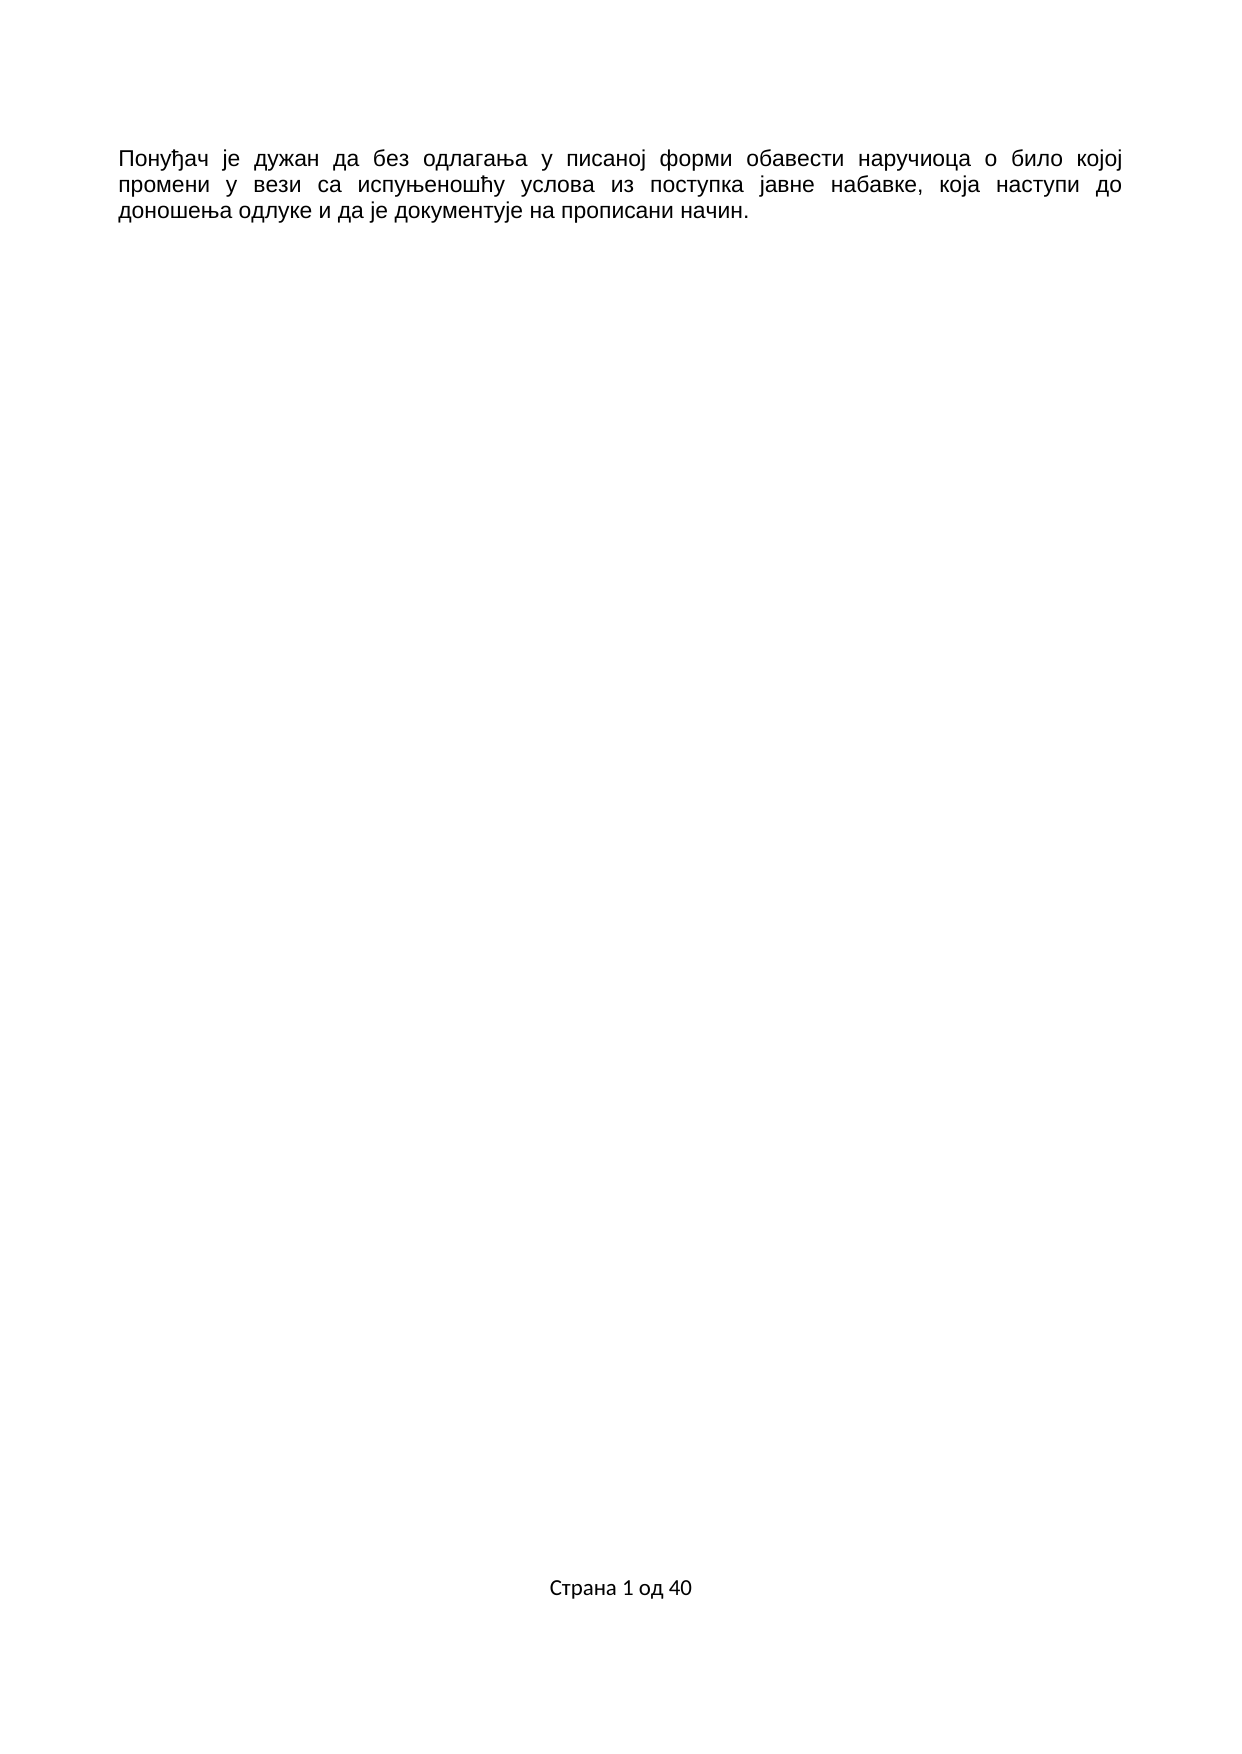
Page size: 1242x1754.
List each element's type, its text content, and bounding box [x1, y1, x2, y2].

text Понуђач је дужан да без одлагања у писаној форми обавести наручиоца о било којој промени у вези са испуњеношћу услова из поступка јавне набавке, која наступи до доношења одлуке и да је документује на прописани начин. [118, 144, 1123, 223]
